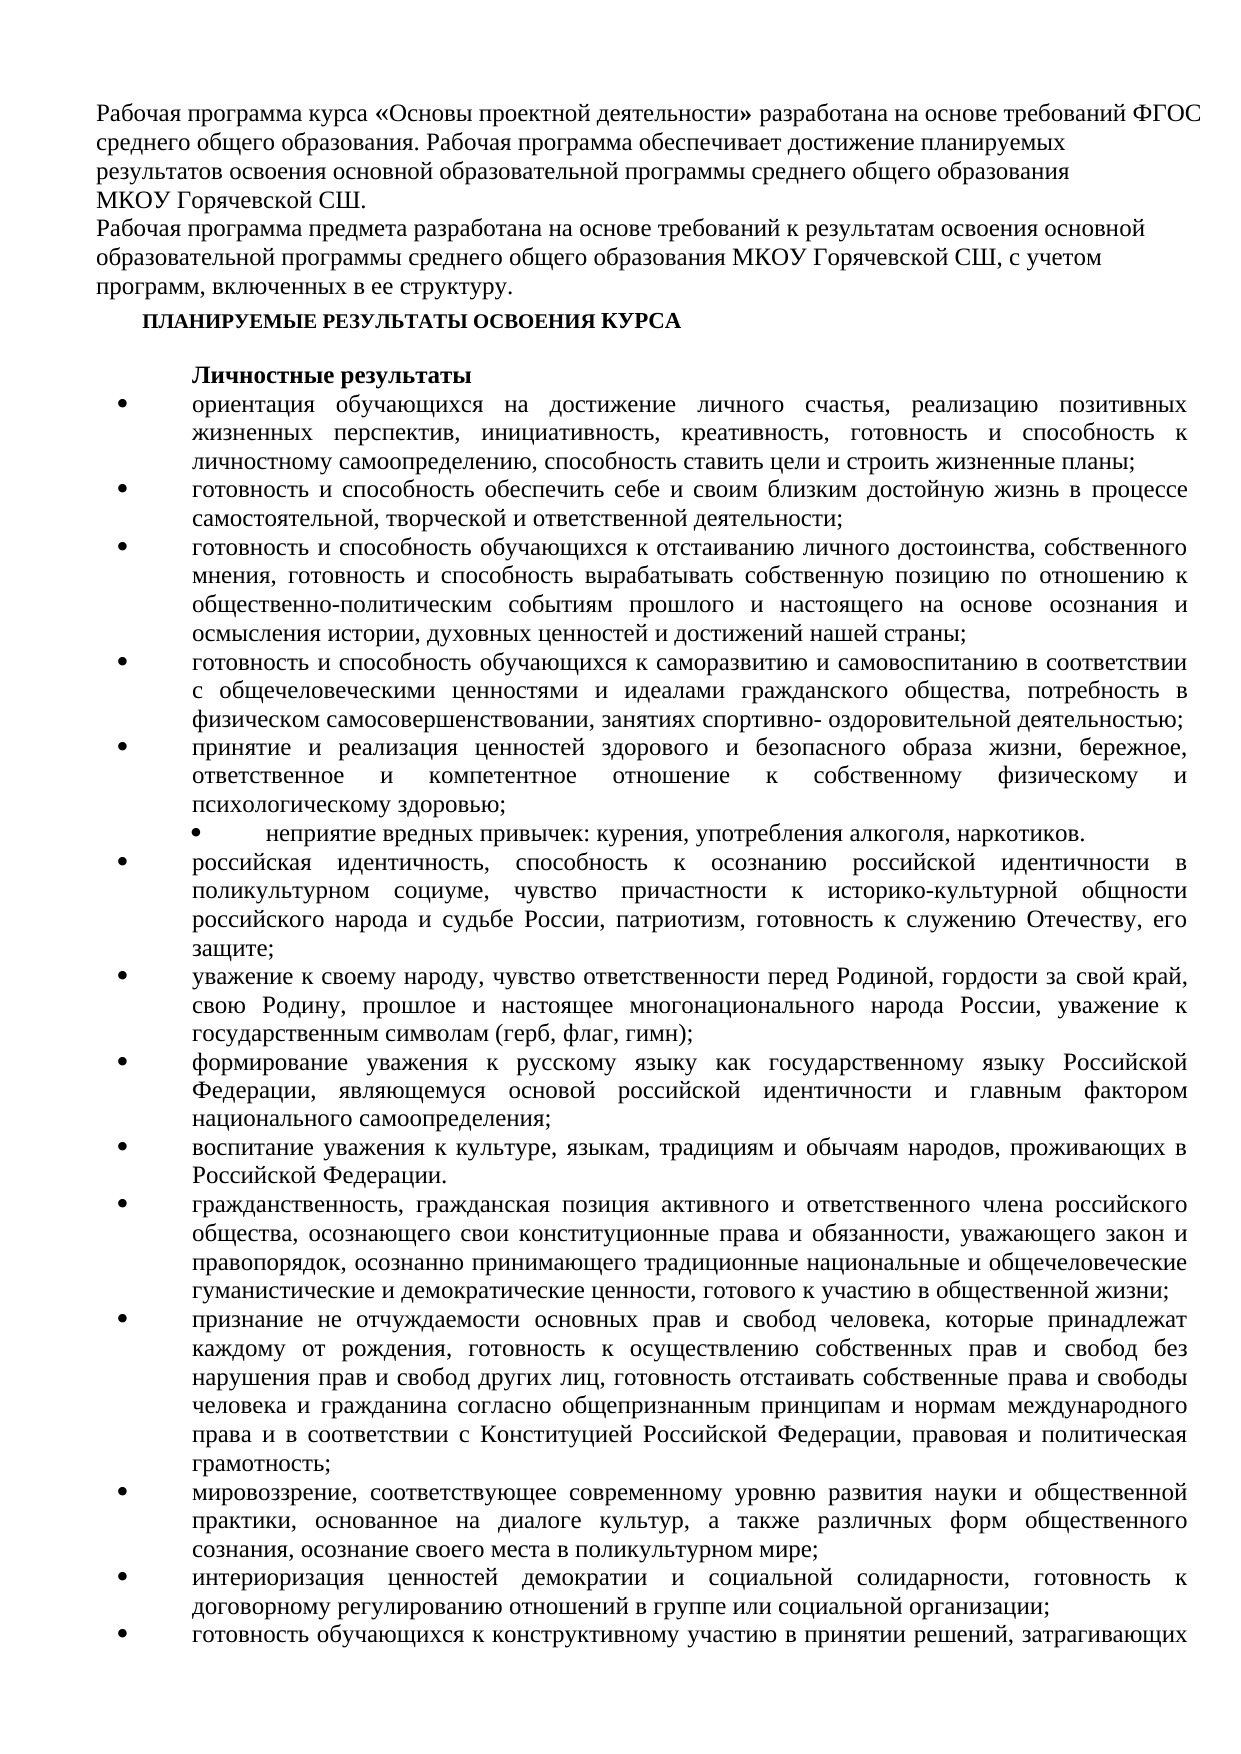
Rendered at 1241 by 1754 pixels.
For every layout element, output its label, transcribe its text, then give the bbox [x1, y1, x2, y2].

list ориентация обучающихся на достижение личного счастья, реализацию позитивных жизненных перспектив, инициативность, креативность, готовность и способность к личностному самоопределению, способность ставить цели и строить жизненные планы; [118, 389, 1187, 475]
text результатов освоения основной образовательной программы среднего общего образования [96, 156, 1240, 185]
text Рабочая программа предмета разработана на основе требований к результатам освоения основной образовательной программы среднего общего образования МКОУ Горячевской СШ, с учетом программ, включенных в ее структуру. [96, 213, 1211, 300]
list готовность и способность обучающихся к отстаиванию личного достоинства, собственного мнения, готовность и способность вырабатывать собственную позицию по отношению к общественно-политическим событиям прошлого и настоящего на основе осознания и осмысления истории, духовных ценностей и достижений нашей страны; [118, 532, 1188, 647]
list интериоризация ценностей демократии и социальной солидарности, готовность к договорному регулированию отношений в группе или социальной организации; [118, 1563, 1187, 1620]
list гражданственность, гражданская позиция активного и ответственного члена российского общества, осознающего свои конституционные права и обязанности, уважающего закон и правопорядок, осознанно принимающего традиционные национальные и общечеловеческие гуманистические и демократические ценности, готового к участию в общественной жизни; [118, 1189, 1188, 1304]
text Рабочая программа курса «Основы проектной деятельности» разработана на основе требований ФГОС [96, 94, 1240, 127]
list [118, 1620, 1187, 1648]
list признание не отчуждаемости основных прав и свобод человека, которые принадлежат каждому от рождения, готовность к осуществлению собственных прав и свобод без нарушения прав и свобод других лиц, готовность отстаивать собственные права и свободы человека и гражданина согласно общепризнанным принципам и нормам международного права и в соответствии с Конституцией Российской Федерации, правовая и политическая грамотность; [118, 1304, 1188, 1477]
list принятие и реализация ценностей здорового и безопасного образа жизни, бережное, ответственное и компетентное отношение к собственному физическому и психологическому здоровью; [118, 733, 1187, 817]
text среднего общего образования. Рабочая программа обеспечивает достижение планируемых [96, 127, 1240, 156]
list мировоззрение, соответствующее современному уровню развития науки и общественной практики, основанное на диалоге культур, а также различных форм общественного сознания, осознание своего места в поликультурном мире; [118, 1477, 1188, 1563]
text ПЛАНИРУЕМЫЕ РЕЗУЛЬТАТЫ ОСВОЕНИЯ КУРСА [142, 307, 1211, 334]
list уважение к своему народу, чувство ответственности перед Родиной, гордости за свой край, свою Родину, прошлое и настоящее многонационального народа России, уважение к государственным символам (герб, флаг, гимн); [118, 962, 1188, 1047]
list российская идентичность, способность к осознанию российской идентичности в поликультурном социуме, чувство причастности к историко-культурной общности российского народа и судьбе России, патриотизм, готовность к служению Отечеству, его защите; [118, 847, 1188, 962]
list воспитание уважения к культуре, языкам, традициям и обычаям народов, проживающих в Российской Федерации. [118, 1133, 1187, 1189]
text Личностные результаты [192, 360, 1211, 389]
list готовность и способность обучающихся к саморазвитию и самовоспитанию в соответствии с общечеловеческими ценностями и идеалами гражданского общества, потребность в физическом самосовершенствовании, занятиях спортивно- оздоровительной деятельностью; [118, 647, 1188, 733]
text МКОУ Горячевской СШ. [96, 185, 1240, 213]
list готовность и способность обеспечить себе и своим близким достойную жизнь в процессе самостоятельной, творческой и ответственной деятельности; [118, 475, 1188, 531]
list неприятие вредных привычек: курения, употребления алкоголя, наркотиков. [192, 818, 1211, 847]
list формирование уважения к русскому языку как государственному языку Российской Федерации, являющемуся основой российской идентичности и главным фактором национального самоопределения; [118, 1047, 1188, 1132]
